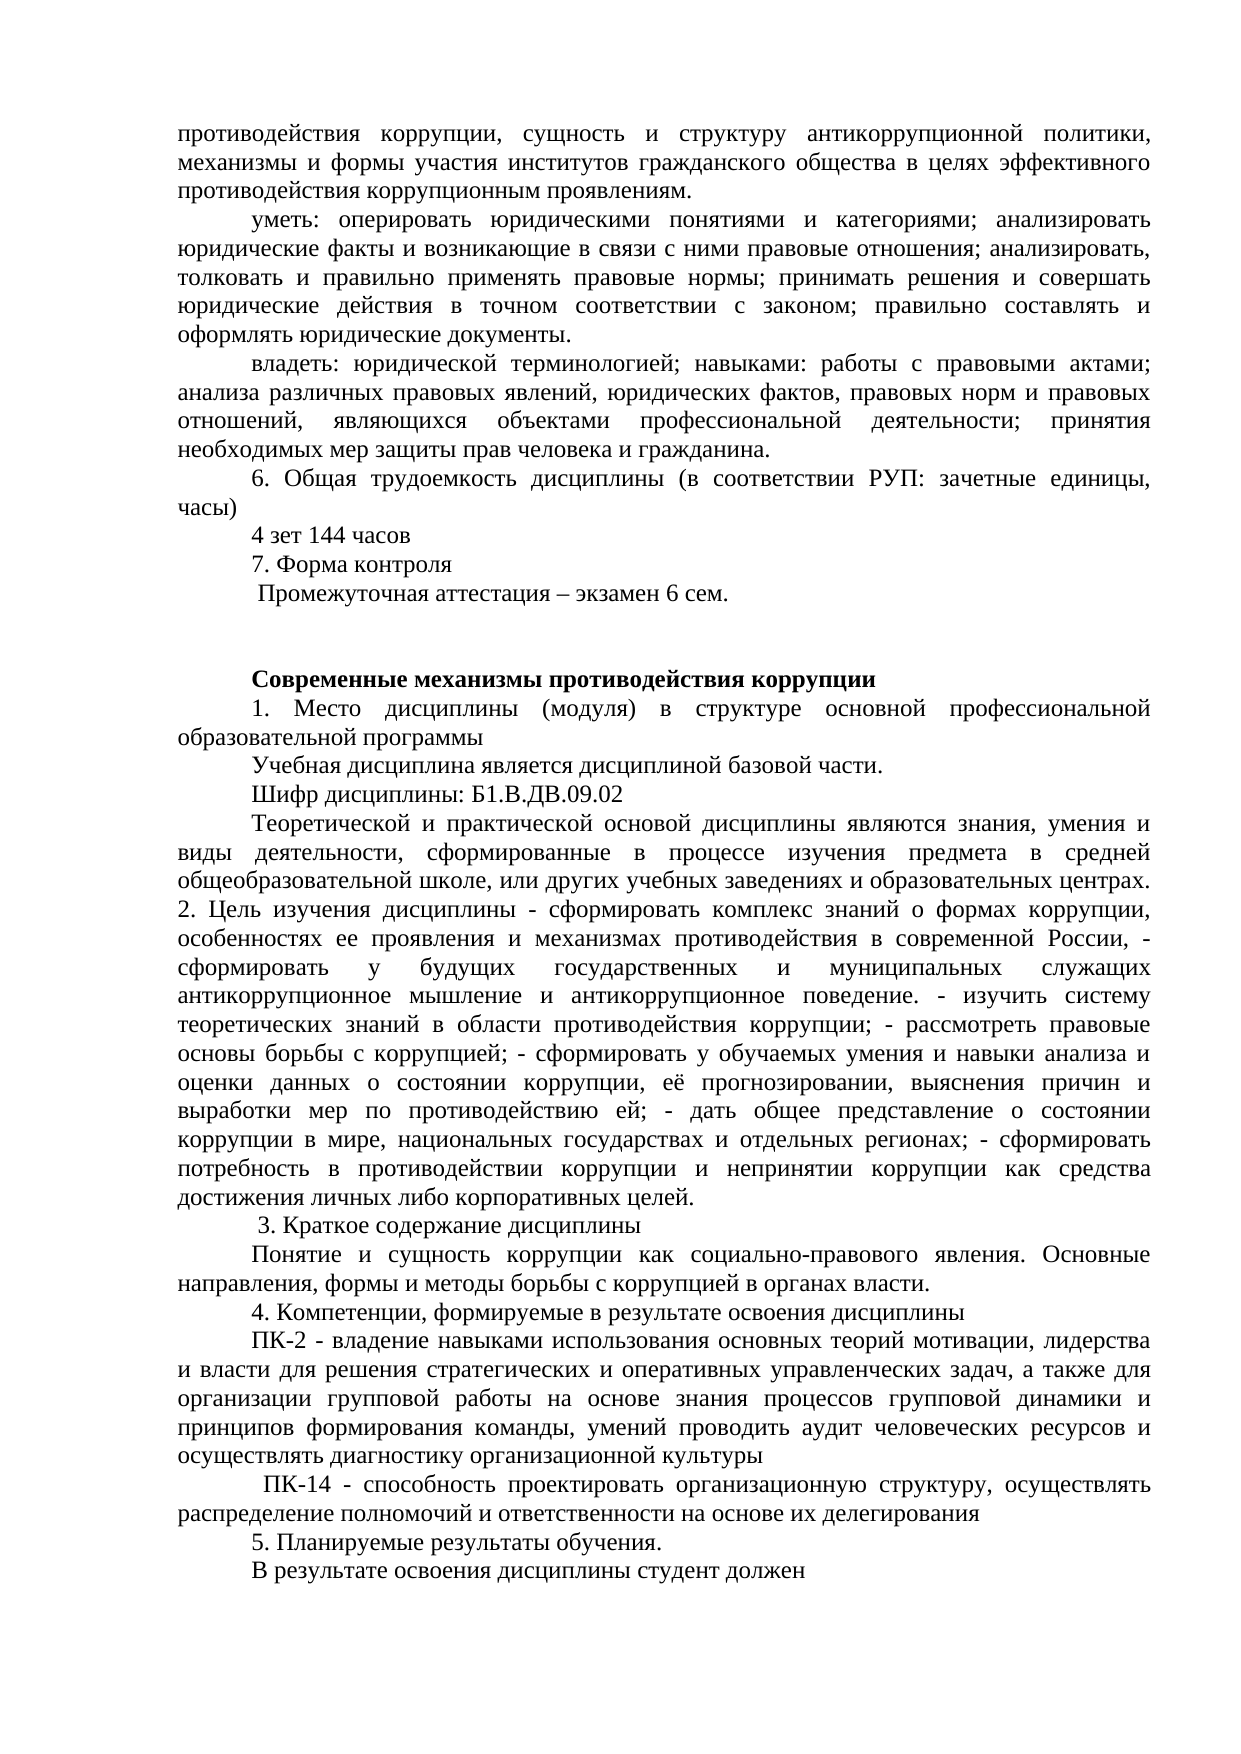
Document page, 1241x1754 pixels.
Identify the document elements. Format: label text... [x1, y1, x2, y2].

text Понятие и сущность коррупции как социально-правового явления. Основные направления, формы и методы борьбы с коррупцией в органах власти. [177, 1239, 1152, 1297]
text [177, 118, 1152, 204]
text Учебная дисциплина является дисциплиной базовой части. [177, 751, 1152, 779]
text 3. Краткое содержание дисциплины [177, 1211, 1152, 1239]
text 4. Компетенции, формируемые в результате освоения дисциплины [177, 1297, 1152, 1326]
text Теоретической и практической основой дисциплины являются знания, умения и виды деятельности, сформированные в процессе изучения предмета в средней общеобразовательной школе, или других учебных заведениях и образовательных центрах. 2. Цель изучения дисциплины - сформировать комплекс знаний о формах коррупции, особенностях ее проявления и механизмах противодействия в современной России, - сформировать у будущих государственных и муниципальных служащих антикоррупционное мышление и антикоррупционное поведение. - изучить систему теоретических знаний в области противодействия коррупции; - рассмотреть правовые основы борьбы с коррупцией; - сформировать у обучаемых умения и навыки анализа и оценки данных о состоянии коррупции, её прогнозировании, выяснения причин и выработки мер по противодействию ей; - дать общее представление о состоянии коррупции в мире, национальных государствах и отдельных регионах; - сформировать потребность в противодействии коррупции и непринятии коррупции как средства достижения личных либо корпоративных целей. [177, 808, 1152, 1211]
text владеть: юридической терминологией; навыками: работы с правовыми актами; анализа различных правовых явлений, юридических фактов, правовых норм и правовых отношений, являющихся объектами профессиональной деятельности; принятия необходимых мер защиты прав человека и гражданина. [177, 348, 1152, 463]
text ПК-2 - владение навыками использования основных теорий мотивации, лидерства и власти для решения стратегических и оперативных управленческих задач, а также для организации групповой работы на основе знания процессов групповой динамики и принципов формирования команды, умений проводить аудит человеческих ресурсов и осуществлять диагностику организационной культуры [177, 1326, 1152, 1469]
text В результате освоения дисциплины студент должен [177, 1556, 1152, 1584]
text ПК-14 - способность проектировать организационную структуру, осуществлять распределение полномочий и ответственности на основе их делегирования [177, 1469, 1152, 1527]
text 5. Планируемые результаты обучения. [177, 1527, 1152, 1556]
text 6. Общая трудоемкость дисциплины (в соответствии РУП: зачетные единицы, часы) [177, 463, 1152, 521]
text Шифр дисциплины: Б1.В.ДВ.09.02 [177, 779, 1152, 808]
text 7. Форма контроля [177, 549, 1152, 578]
text Промежуточная аттестация – экзамен 6 сем. [177, 578, 1152, 607]
text Современные механизмы противодействия коррупции [177, 664, 1152, 693]
text 4 зет 144 часов [177, 521, 1152, 549]
text уметь: оперировать юридическими понятиями и категориями; анализировать юридические факты и возникающие в связи с ними правовые отношения; анализировать, толковать и правильно применять правовые нормы; принимать решения и совершать юридические действия в точном соответствии с законом; правильно составлять и оформлять юридические документы. [177, 204, 1152, 348]
text 1. Место дисциплины (модуля) в структуре основной профессиональной образовательной программы [177, 693, 1152, 751]
